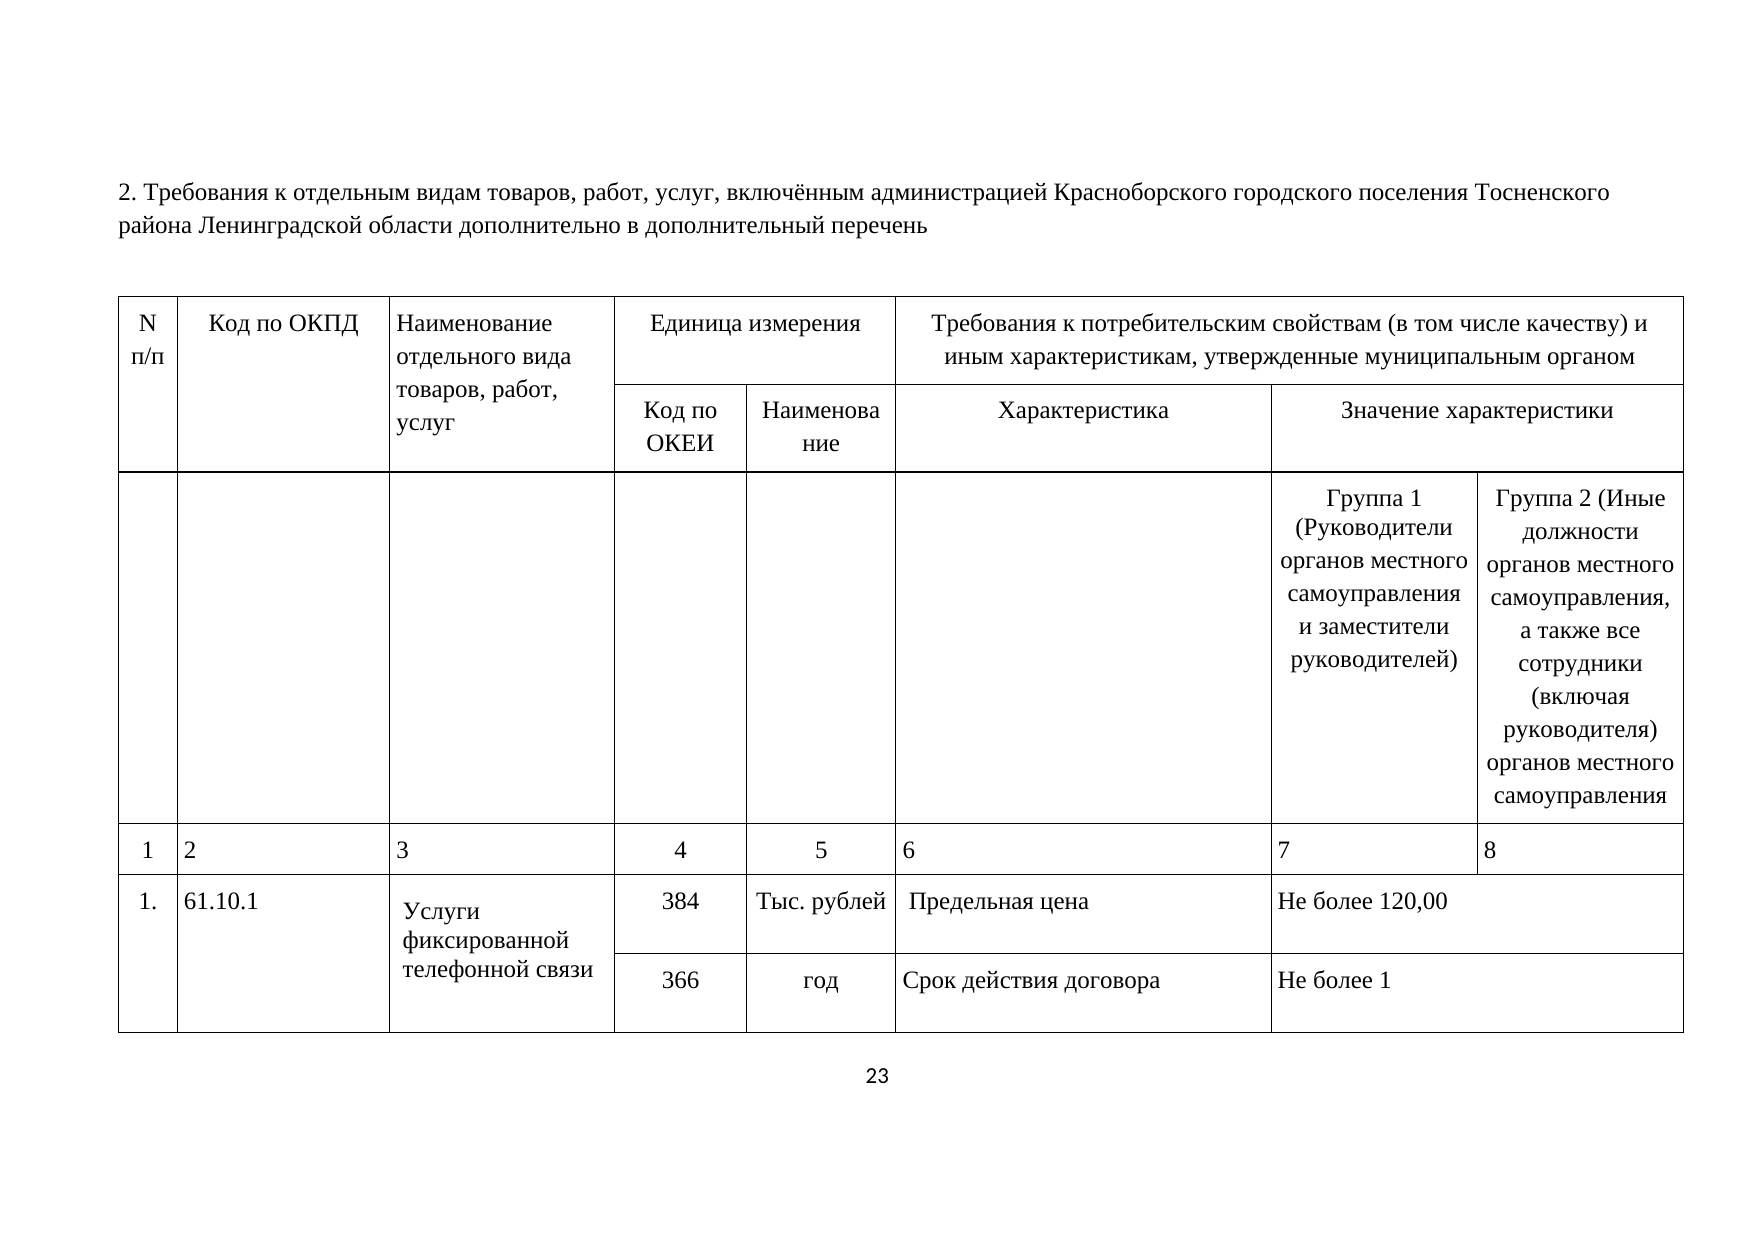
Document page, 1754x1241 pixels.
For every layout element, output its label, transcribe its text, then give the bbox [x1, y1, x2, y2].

table_cell [119, 473, 177, 823]
table_cell 1 [119, 824, 177, 874]
table_cell 2 [178, 824, 389, 874]
table_cell 4 [615, 824, 746, 874]
table_cell Характеристика [896, 385, 1271, 471]
table_cell 6 [896, 824, 1271, 874]
table_cell Группа 1 (Руководители органов местного самоуправления и заместители руководителей) [1272, 473, 1477, 823]
table_cell 384 [615, 875, 746, 953]
table_cell [178, 473, 389, 823]
table_cell 3 [390, 824, 614, 874]
table_cell Код по ОКЕИ [615, 385, 746, 471]
table_cell 366 [615, 954, 746, 1032]
table_cell 5 [747, 824, 895, 874]
table_header Единица измерения [615, 297, 895, 384]
table_header Код по ОКПД [178, 297, 389, 471]
table_cell Тыс. рублей [747, 875, 895, 953]
table_cell [747, 473, 895, 823]
table_cell [615, 473, 746, 823]
table_cell Значение характеристики [1272, 385, 1683, 471]
table_cell Предельная цена [896, 875, 1271, 953]
table_header Наименование отдельного вида товаров, работ, услуг [390, 297, 614, 471]
table_cell 8 [1478, 824, 1683, 874]
table_cell Группа 2 (Иные должности органов местного самоуправления, а также все сотрудники (включая руководителя) органов местного самоуправления [1478, 473, 1683, 823]
table_header N п/п [119, 297, 177, 471]
table_cell [390, 473, 614, 823]
table_cell Наименова ние [747, 385, 895, 471]
table_header Требования к потребительским свойствам (в том числе качеству) и иным характеристикам, утвержденные муниципальным органом [896, 297, 1683, 384]
table_cell год [747, 954, 895, 1032]
table_cell Услуги фиксированной телефонной связи [390, 875, 614, 1032]
table_cell 61.10.1 [178, 875, 389, 1032]
table_cell 1. [119, 875, 177, 1032]
table_cell Срок действия договора [896, 954, 1271, 1032]
table_cell 7 [1272, 824, 1477, 874]
text 2. Требования к отдельным видам товаров, работ, услуг, включённым администрацией Красноборского городского поселения Тосненского района Ленинградской области дополнительно в дополнительный перечень [118, 177, 1636, 239]
table_cell Не более 120,00 [1272, 875, 1683, 953]
table_cell Не более 1 [1272, 954, 1683, 1032]
table_cell [896, 473, 1271, 823]
